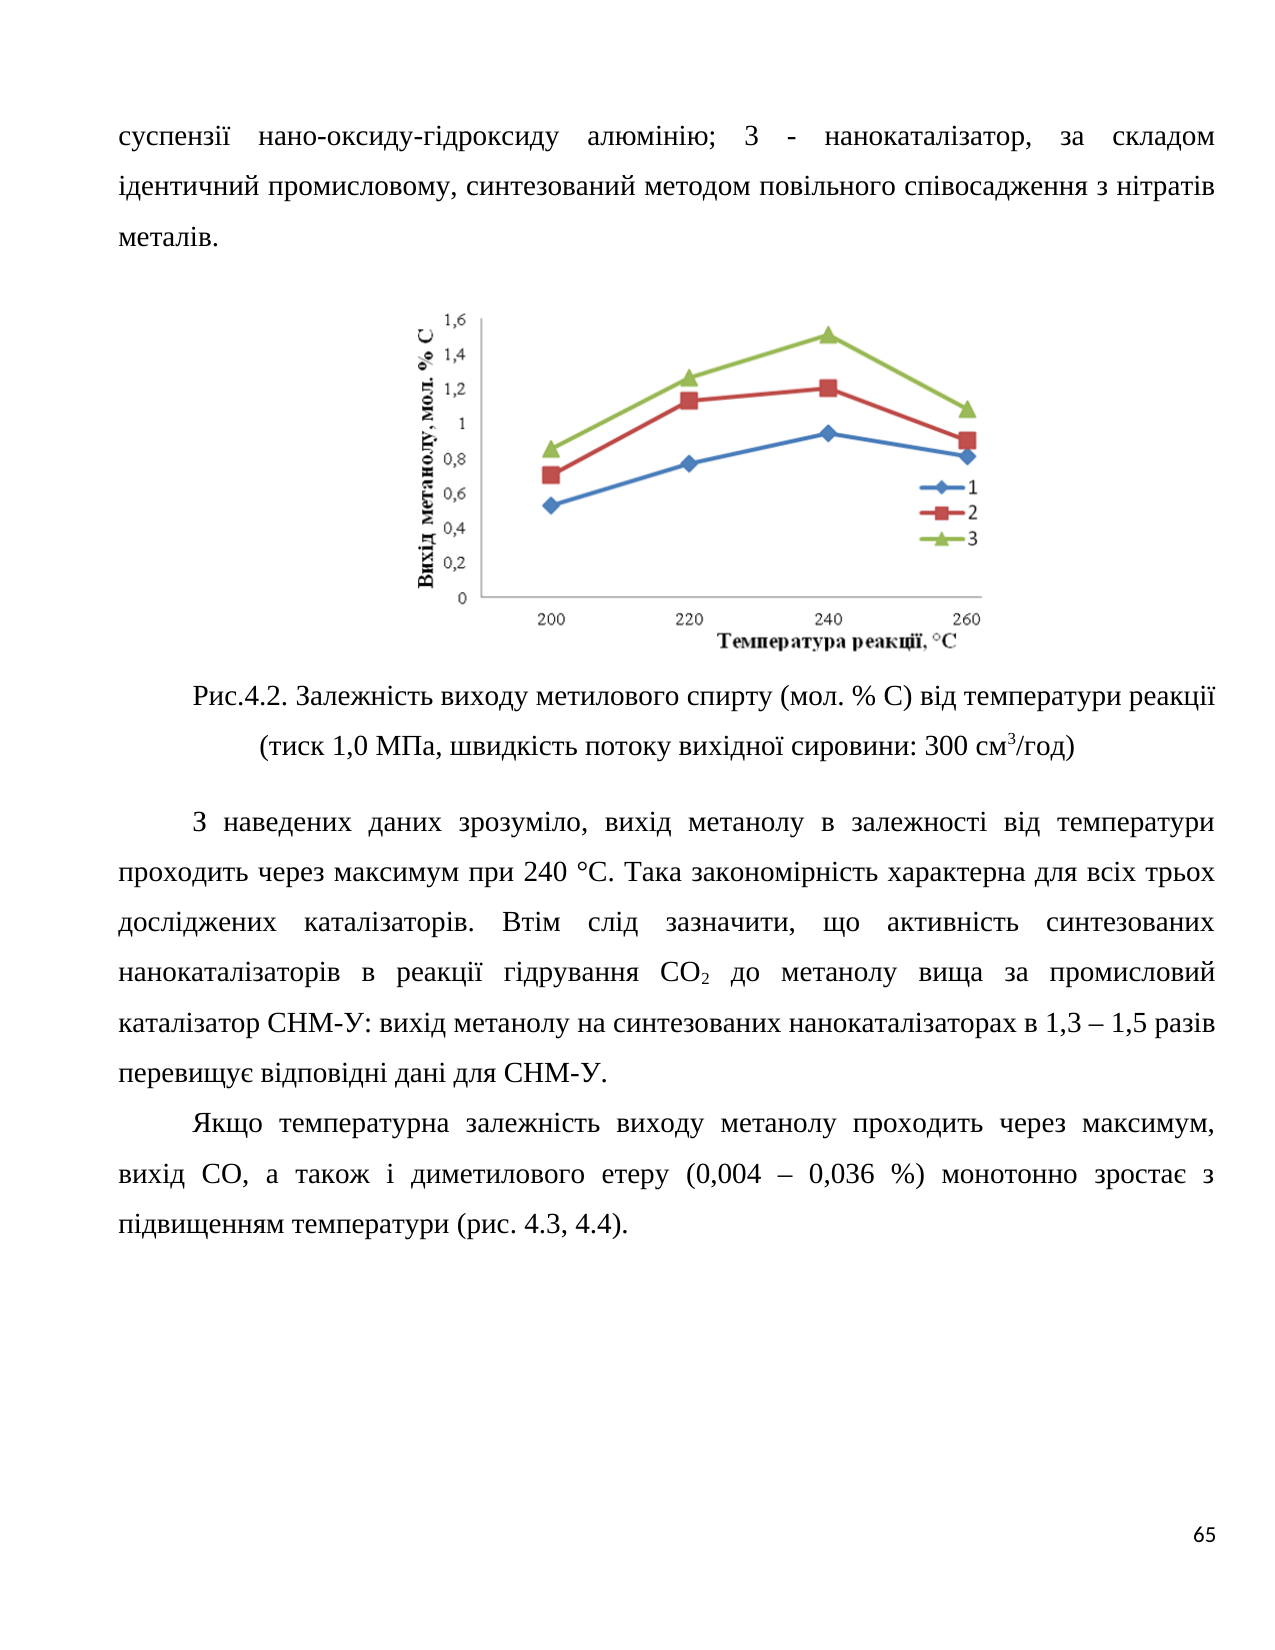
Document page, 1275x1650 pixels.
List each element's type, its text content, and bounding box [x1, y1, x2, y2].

picture [413, 294, 995, 664]
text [118, 118, 1216, 252]
text З наведених даних зрозуміло, вихід метанолу в залежності від температури проходить через максимум при 240 °С. Така закономірність характерна для всіх трьох досліджених каталізаторів. Втім слід зазначити, що активність синтезованих нанокаталізаторів в реакції гідрування СО2 до метанолу вища за промисловий каталізатор СНМ-У: вихід метанолу на синтезованих нанокаталізаторах в 1,3 – 1,5 разів перевищує відповідні дані для СНМ-У. [118, 804, 1216, 1089]
text Рис.4.2. Залежність виходу метилового спирту (мол. % С) від температури реакції (тиск 1,0 МПа, швидкість потоку вихідної сировини: 300 см3/год) [118, 678, 1216, 762]
text Якщо температурна залежність виходу метанолу проходить через максимум, вихід СО, а також і диметилового етеру (0,004 – 0,036 %) монотонно зростає з підвищенням температури (рис. 4.3, 4.4). [118, 1106, 1216, 1240]
